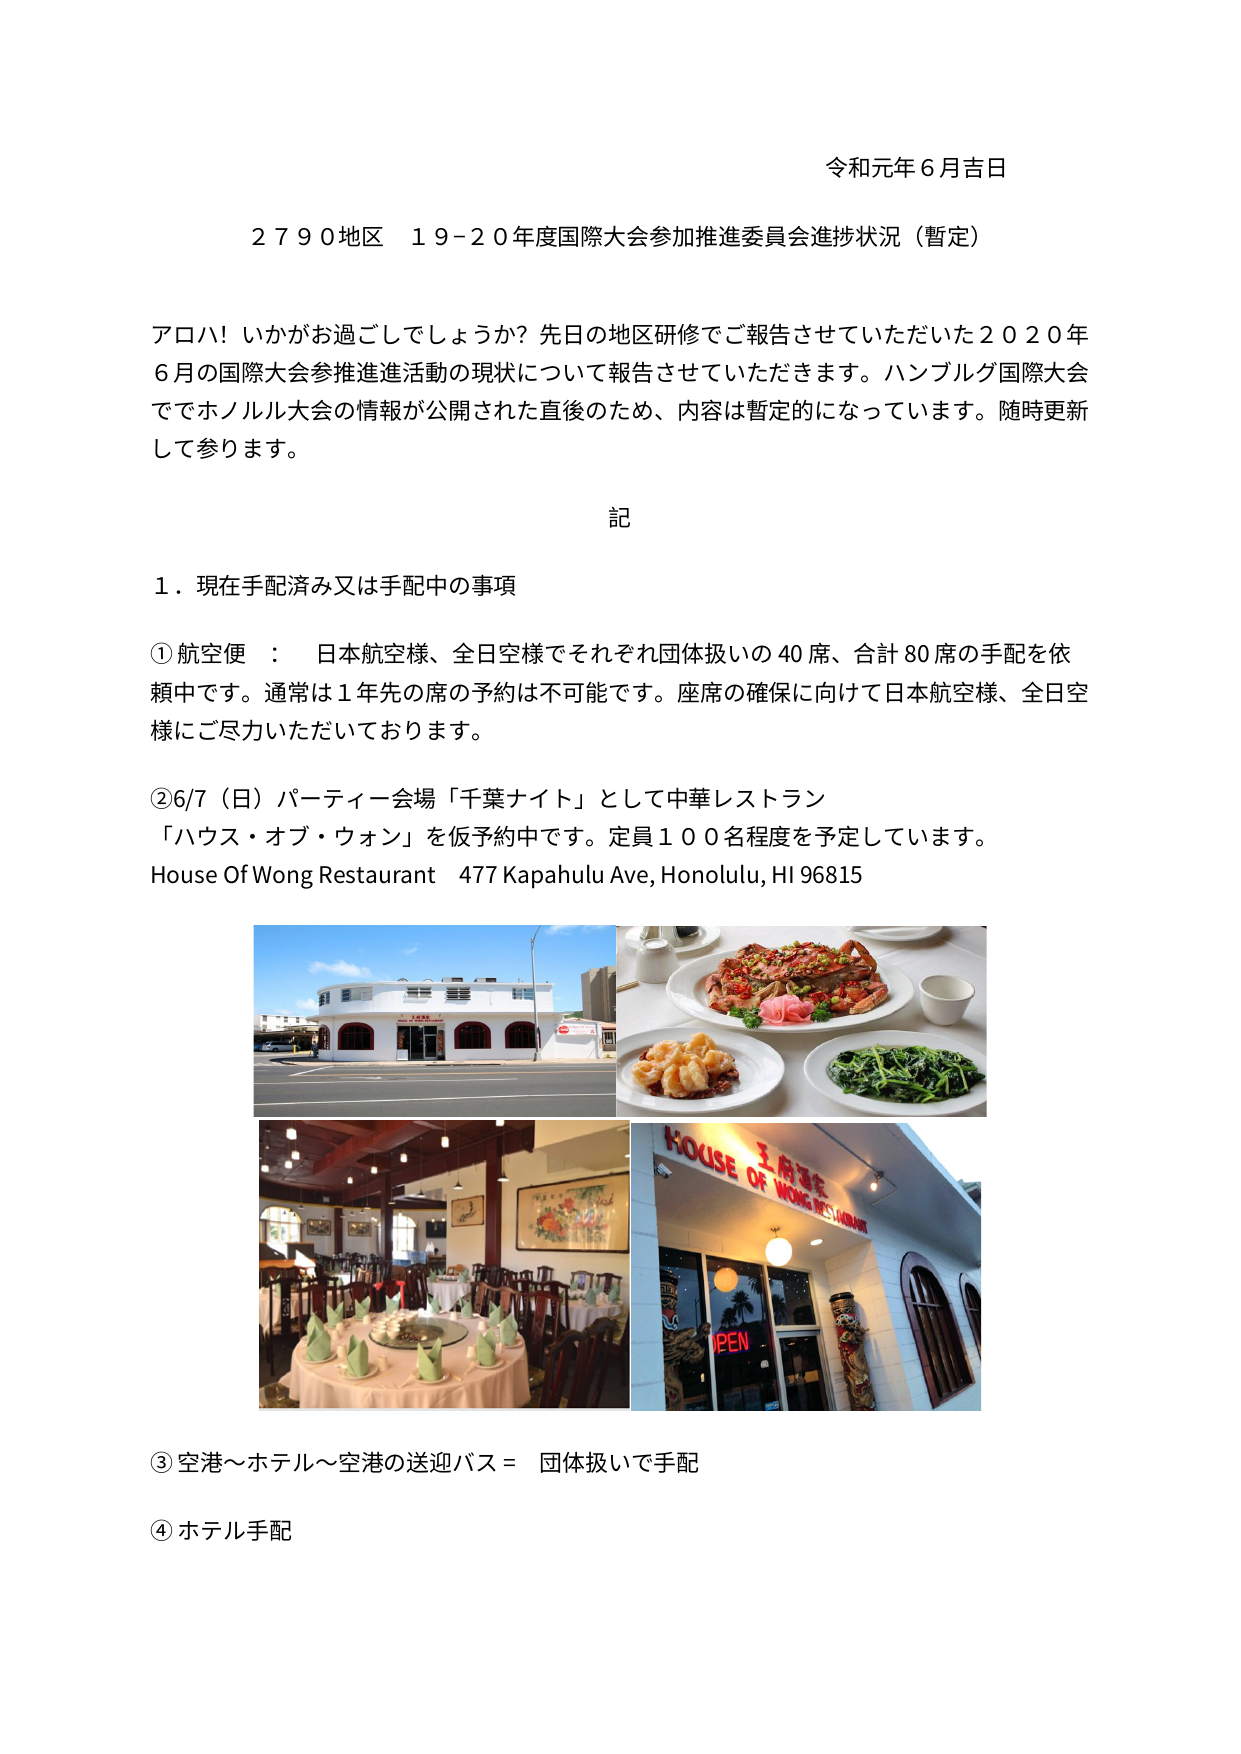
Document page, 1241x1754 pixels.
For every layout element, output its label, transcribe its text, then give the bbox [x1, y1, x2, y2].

text ①航空便 ： 日本航空様、全日空様でそれぞれ団体扱いの40席、合計80席の手配を依頼中です。通常は１年先の席の予約は不可能です。座席の確保に向けて日本航空様、全日空様にご尽力いただいております。 [150, 636, 1090, 746]
picture [259, 1120, 982, 1411]
text 「ハウス・オブ・ウォン」を仮予約中です。定員１００名程度を予定しています。 [150, 819, 1090, 852]
text ②6/7（日）パーティー会場「千葉ナイト」として中華レストラン [150, 781, 1090, 814]
text 記 [150, 499, 1090, 533]
text 令和元年６月吉日 [150, 150, 1090, 183]
text アロハ！いかがお過ごしでしょうか？先日の地区研修でご報告させていただいた２０２０年６月の国際大会参推進進活動の現状について報告させていただきます。ハンブルグ国際大会ででホノルル大会の情報が公開された直後のため、内容は暫定的になっています。随時更新して参ります。 [150, 317, 1090, 464]
text House Of Wong Restaurant 477 Kapahulu Ave, Honolulu, HI 96815 [150, 857, 1090, 890]
text ③空港～ホテル～空港の送迎バス = 団体扱いで手配 [150, 1445, 1090, 1478]
text １．現在手配済み又は手配中の事項 [150, 568, 1090, 601]
picture [253, 925, 987, 1117]
text ④ホテル手配 [150, 1513, 1090, 1546]
text ２７９０地区 １９−２０年度国際大会参加推進委員会進捗状況（暫定） [150, 218, 1090, 252]
